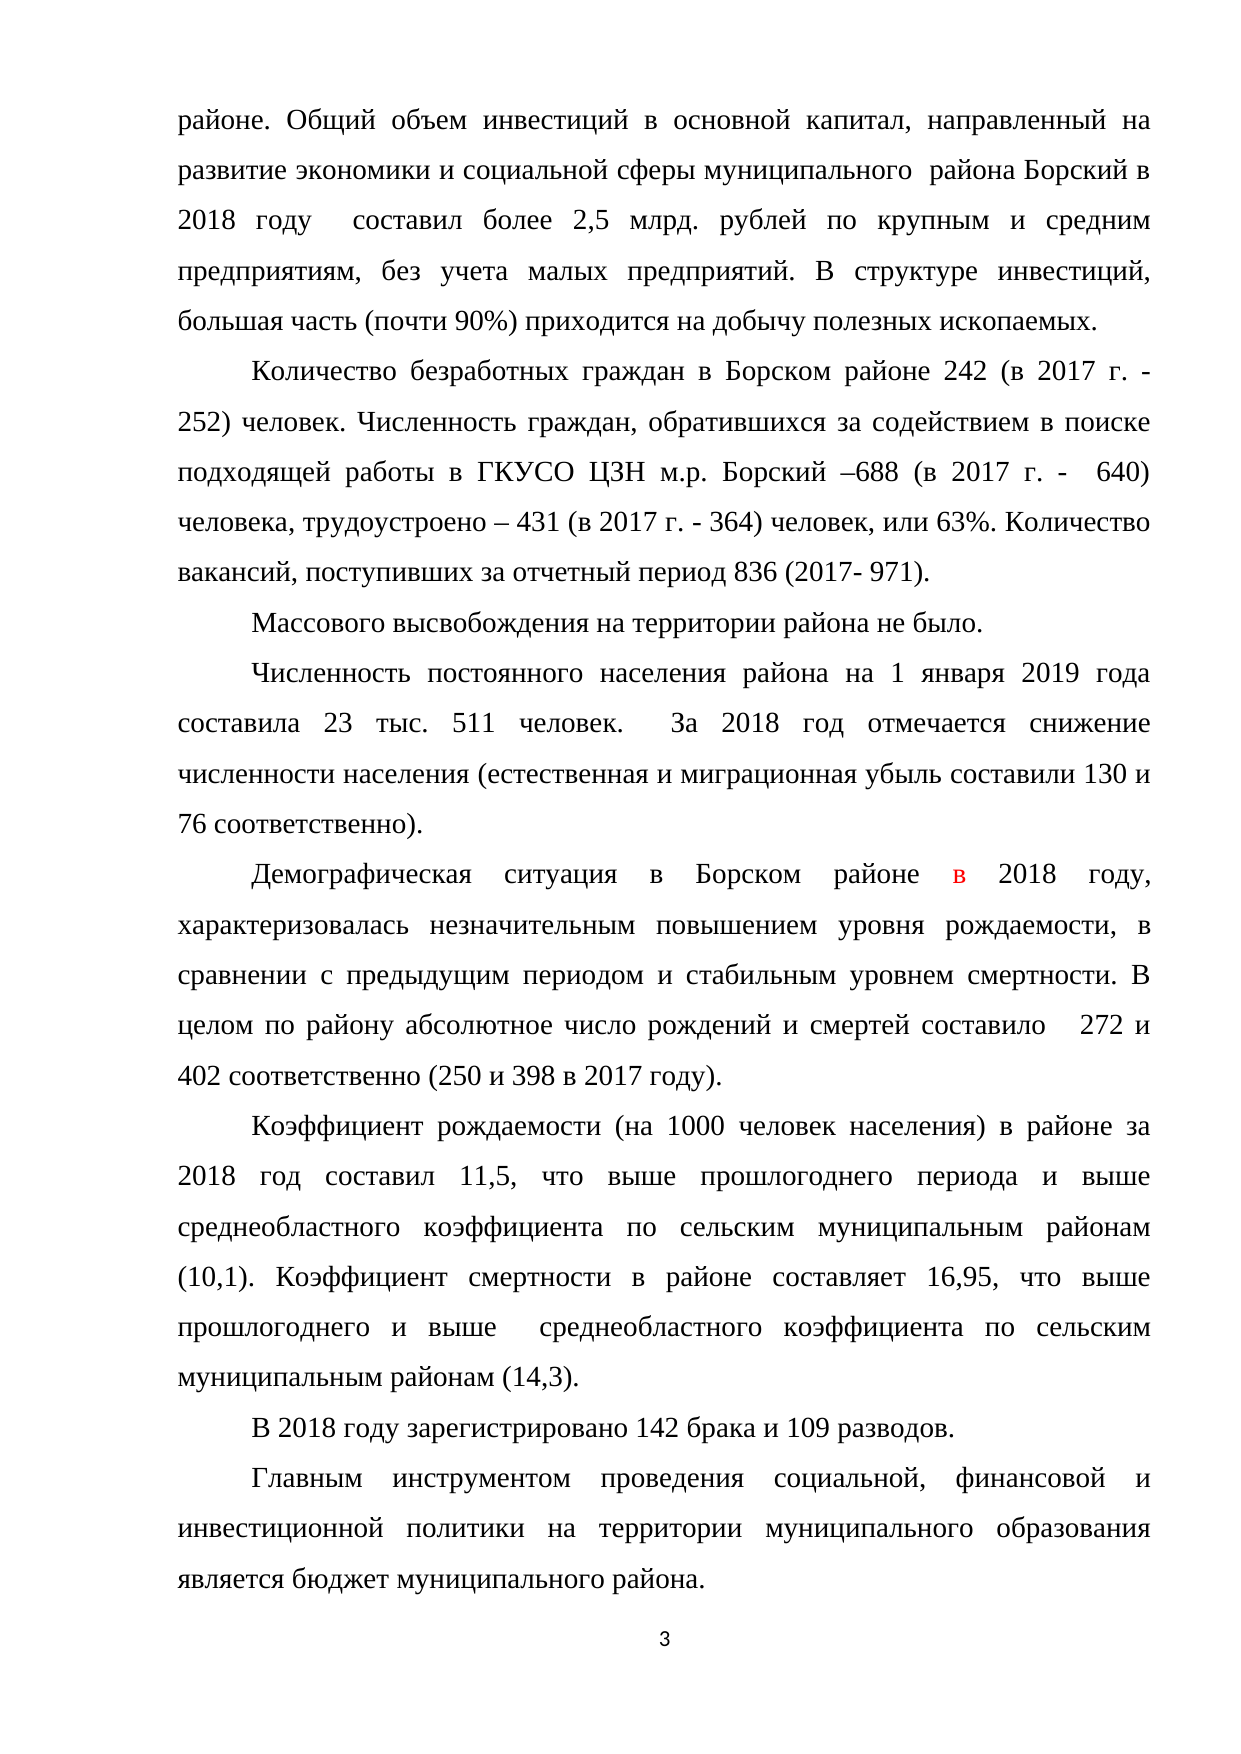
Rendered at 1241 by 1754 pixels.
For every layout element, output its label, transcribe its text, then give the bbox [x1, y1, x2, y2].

text В 2018 году зарегистрировано 142 брака и 109 разводов. [177, 1410, 1152, 1443]
text Численность постоянного населения района на 1 января 2019 года составила 23 тыс. 511 человек. За 2018 год отмечается снижение численности населения (естественная и миграционная убыль составили 130 и 76 соответственно). [177, 655, 1152, 840]
text Демографическая ситуация в Борском районе в 2018 году, характеризовалась незначительным повышением уровня рождаемости, в сравнении с предыдущим периодом и стабильным уровнем смертности. В целом по району абсолютное число рождений и смертей составило 272 и 402 соответственно (250 и 398 в 2017 году). [177, 856, 1152, 1091]
text Массового высвобождения на территории района не было. [177, 605, 1152, 638]
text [177, 102, 1152, 337]
text Количество безработных граждан в Борском районе 242 (в 2017 г. - 252) человек. Численность граждан, обратившихся за содействием в поиске подходящей работы в ГКУСО ЦЗН м.р. Борский –688 (в 2017 г. - 640) человека, трудоустроено – 431 (в 2017 г. - 364) человек, или 63%. Количество вакансий, поступивших за отчетный период 836 (2017- 971). [177, 353, 1152, 588]
text Главным инструментом проведения социальной, финансовой и инвестиционной политики на территории муниципального образования является бюджет муниципального района. [177, 1460, 1152, 1594]
text Коэффициент рождаемости (на 1000 человек населения) в районе за 2018 год составил 11,5, что выше прошлогоднего периода и выше среднеобластного коэффициента по сельским муниципальным районам (10,1). Коэффициент смертности в районе составляет 16,95, что выше прошлогоднего и выше среднеобластного коэффициента по сельским муниципальным районам (14,3). [177, 1108, 1152, 1393]
